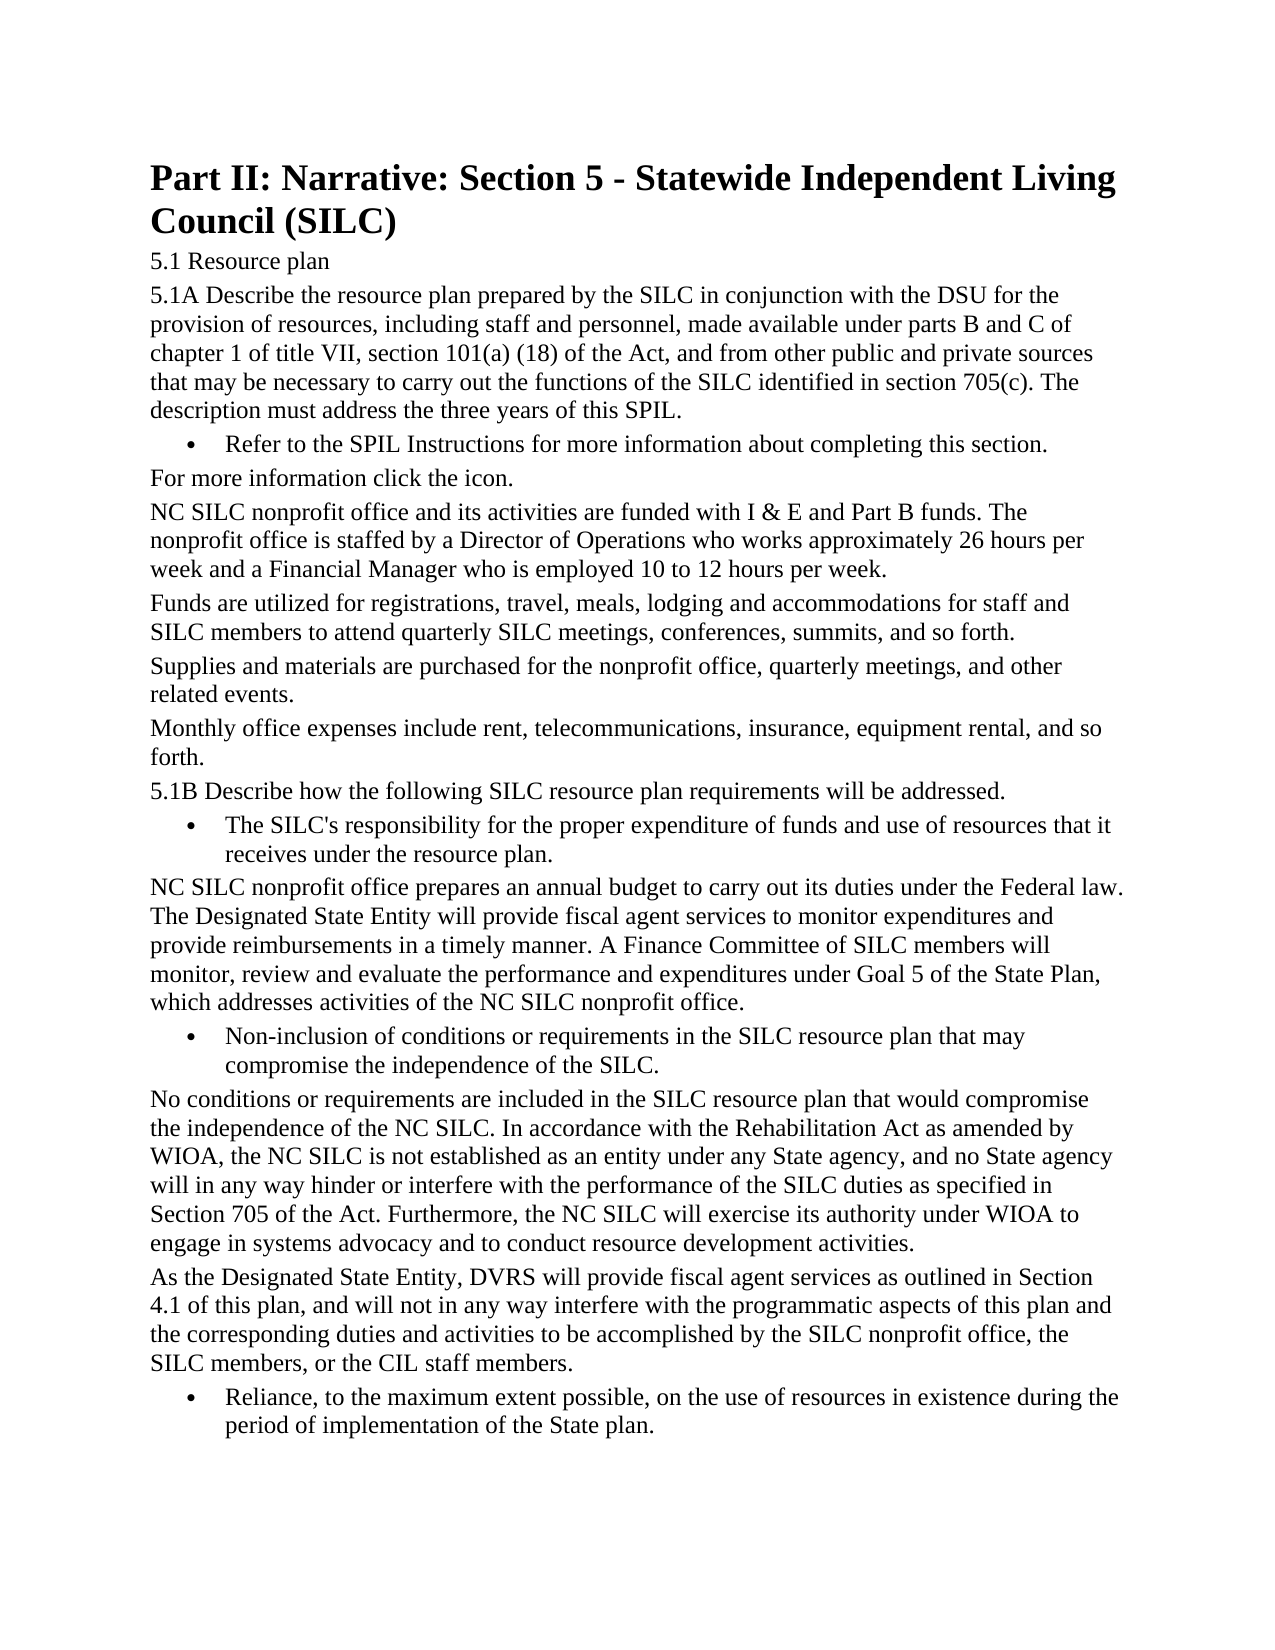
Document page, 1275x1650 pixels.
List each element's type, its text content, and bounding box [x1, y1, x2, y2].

list Refer to the SPIL Instructions for more information about completing this section. [187, 429, 1125, 458]
text 5.1B Describe how the following SILC resource plan requirements will be addressed. [150, 776, 1125, 805]
list The SILC's responsibility for the proper expenditure of funds and use of resources that it receives under the resource plan. [187, 810, 1125, 867]
text 5.1A Describe the resource plan prepared by the SILC in conjunction with the DSU for the provision of resources, including staff and personnel, made available under parts B and C of chapter 1 of title VII, section 101(a) (18) of the Act, and from other public and private sources that may be necessary to carry out the functions of the SILC identified in section 705(c). The description must address the three years of this SPIL. [150, 280, 1125, 424]
list Reliance, to the maximum extent possible, on the use of resources in existence during the period of implementation of the State plan. [187, 1382, 1125, 1439]
text NC SILC nonprofit office and its activities are funded with I & E and Part B funds. The nonprofit office is staffed by a Director of Operations who works approximately 26 hours per week and a Financial Manager who is employed 10 to 12 hours per week. [150, 497, 1125, 583]
text NC SILC nonprofit office prepares an annual budget to carry out its duties under the Federal law. The Designated State Entity will provide fiscal agent services to monitor expenditures and provide reimbursements in a timely manner. A Finance Committee of SILC members will monitor, review and evaluate the performance and expenditures under Goal 5 of the State Plan, which addresses activities of the NC SILC nonprofit office. [150, 872, 1125, 1016]
text As the Designated State Entity, DVRS will provide fiscal agent services as outlined in Section 4.1 of this plan, and will not in any way interfere with the programmatic aspects of this plan and the corresponding duties and activities to be accomplished by the SILC nonprofit office, the SILC members, or the CIL staff members. [150, 1262, 1125, 1377]
text Supplies and materials are purchased for the nonprofit office, quarterly meetings, and other related events. [150, 651, 1125, 708]
subtitle Part II: Narrative: Section 5 - Statewide Independent Living Council (SILC) [150, 155, 1125, 241]
text Monthly office expenses include rent, telecommunications, insurance, equipment rental, and so forth. [150, 713, 1125, 771]
text Funds are utilized for registrations, travel, meals, lodging and accommodations for staff and SILC members to attend quarterly SILC meetings, conferences, summits, and so forth. [150, 588, 1125, 646]
text For more information click the icon. [150, 463, 1125, 492]
list Non-inclusion of conditions or requirements in the SILC resource plan that may compromise the independence of the SILC. [187, 1021, 1125, 1079]
text 5.1 Resource plan [150, 246, 1125, 275]
text No conditions or requirements are included in the SILC resource plan that would compromise the independence of the NC SILC. In accordance with the Rehabilitation Act as amended by WIOA, the NC SILC is not established as an entity under any State agency, and no State agency will in any way hinder or interfere with the performance of the SILC duties as specified in Section 705 of the Act. Furthermore, the NC SILC will exercise its authority under WIOA to engage in systems advocacy and to conduct resource development activities. [150, 1084, 1125, 1256]
